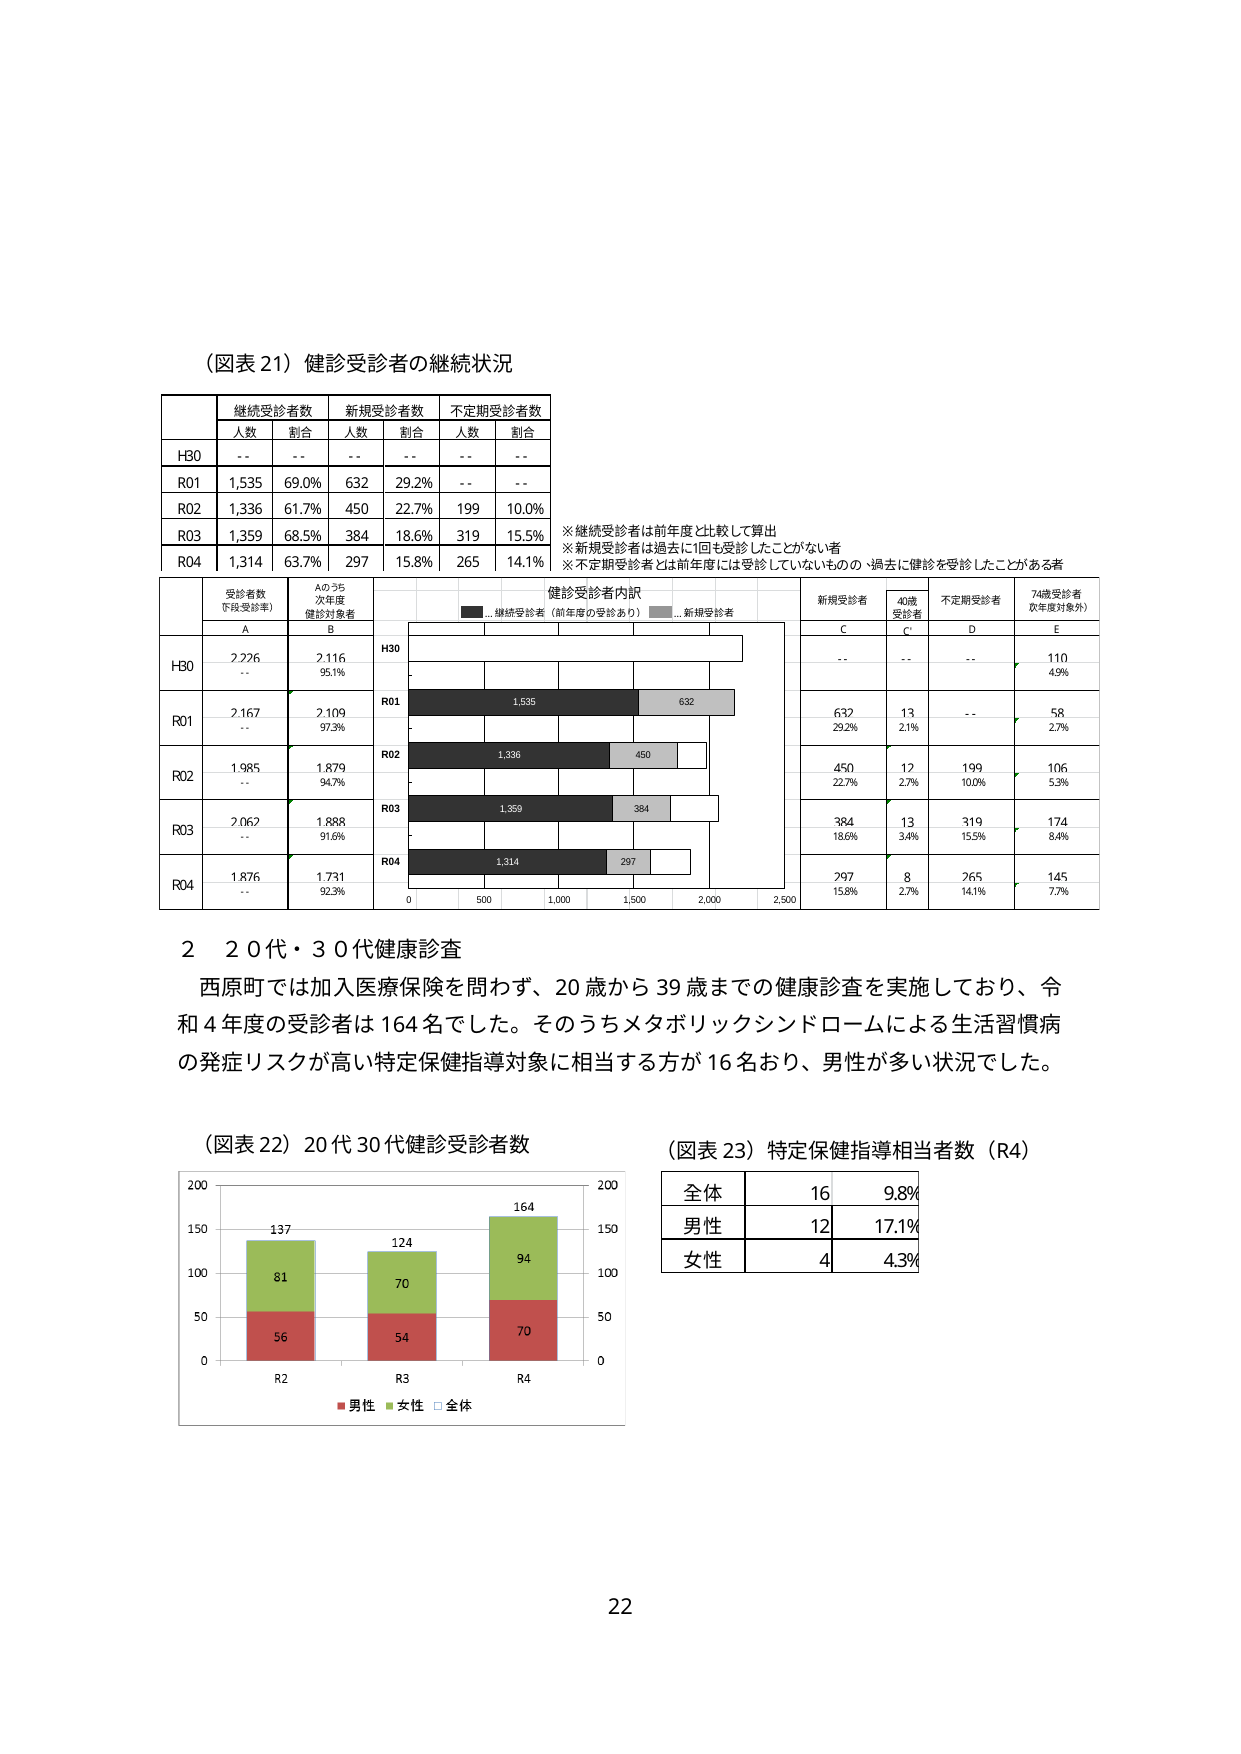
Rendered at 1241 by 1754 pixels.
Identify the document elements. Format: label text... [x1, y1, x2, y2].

text 西原町では加入医療保険を問わず、20歳から39歳までの健康診査を実施しており、令和4年度の受診者は164名でした。そのうちメタボリックシンドロームによる生活習慣病の発症リスクが高い特定保健指導対象に相当する方が16名おり、男性が多い状況でした。 [177, 967, 1063, 1079]
picture [178, 1171, 626, 1426]
text ２ ２０代・３０代健康診査 [177, 929, 1063, 967]
